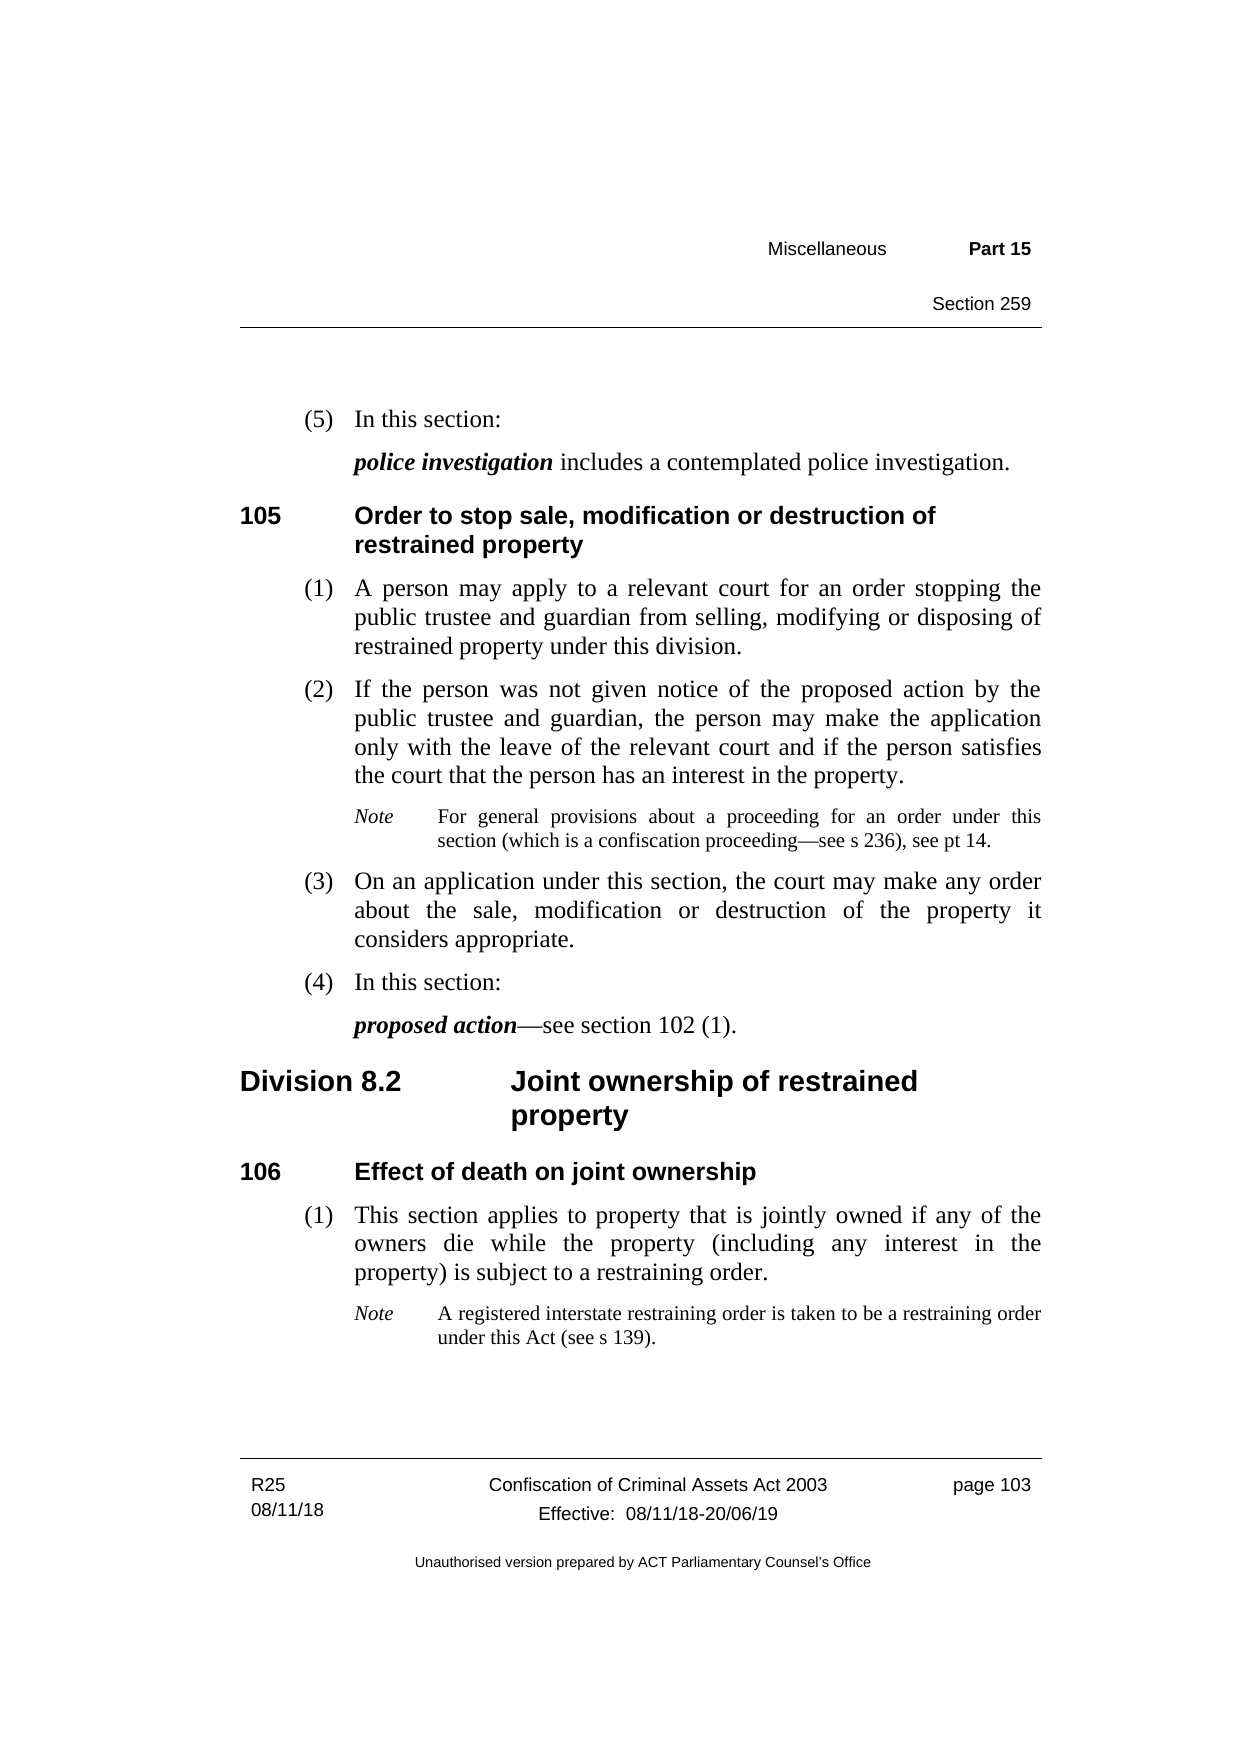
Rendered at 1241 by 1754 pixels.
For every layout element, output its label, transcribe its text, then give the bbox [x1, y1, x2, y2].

text Note A registered interstate restraining order is taken to be a restraining order under this Act (see s 139). [354, 1301, 1042, 1349]
text (4) In this section: [239, 967, 1042, 996]
text (3) On an application under this section, the court may make any order about the sale, modification or destruction of the property it considers appropriate. [239, 866, 1042, 953]
text (1) A person may apply to a relevant court for an order stopping the public trustee and guardian from selling, modifying or disposing of restrained property under this division. [239, 573, 1042, 659]
text (1) This section applies to property that is jointly owned if any of the owners die while the property (including any interest in the property) is subject to a restraining order. [239, 1200, 1042, 1286]
text (2) If the person was not given notice of the proposed action by the public trustee and guardian, the person may make the application only with the leave of the relevant court and if the person satisfies the court that the person has an interest in the property. [239, 674, 1042, 789]
text Division 8.2 Joint ownership of restrained property [239, 1064, 1042, 1131]
text police investigation includes a contemplated police investigation. [354, 447, 1042, 476]
text 105 Order to stop sale, modification or destruction of restrained property [239, 501, 1042, 559]
text 106 Effect of death on joint ownership [239, 1156, 1042, 1185]
text (5) In this section: [239, 404, 1042, 433]
text Note For general provisions about a proceeding for an order under this section (which is a confiscation proceeding—see s 236), see pt 14. [354, 804, 1042, 852]
text proposed action—see section 102 (1). [354, 1011, 1042, 1039]
